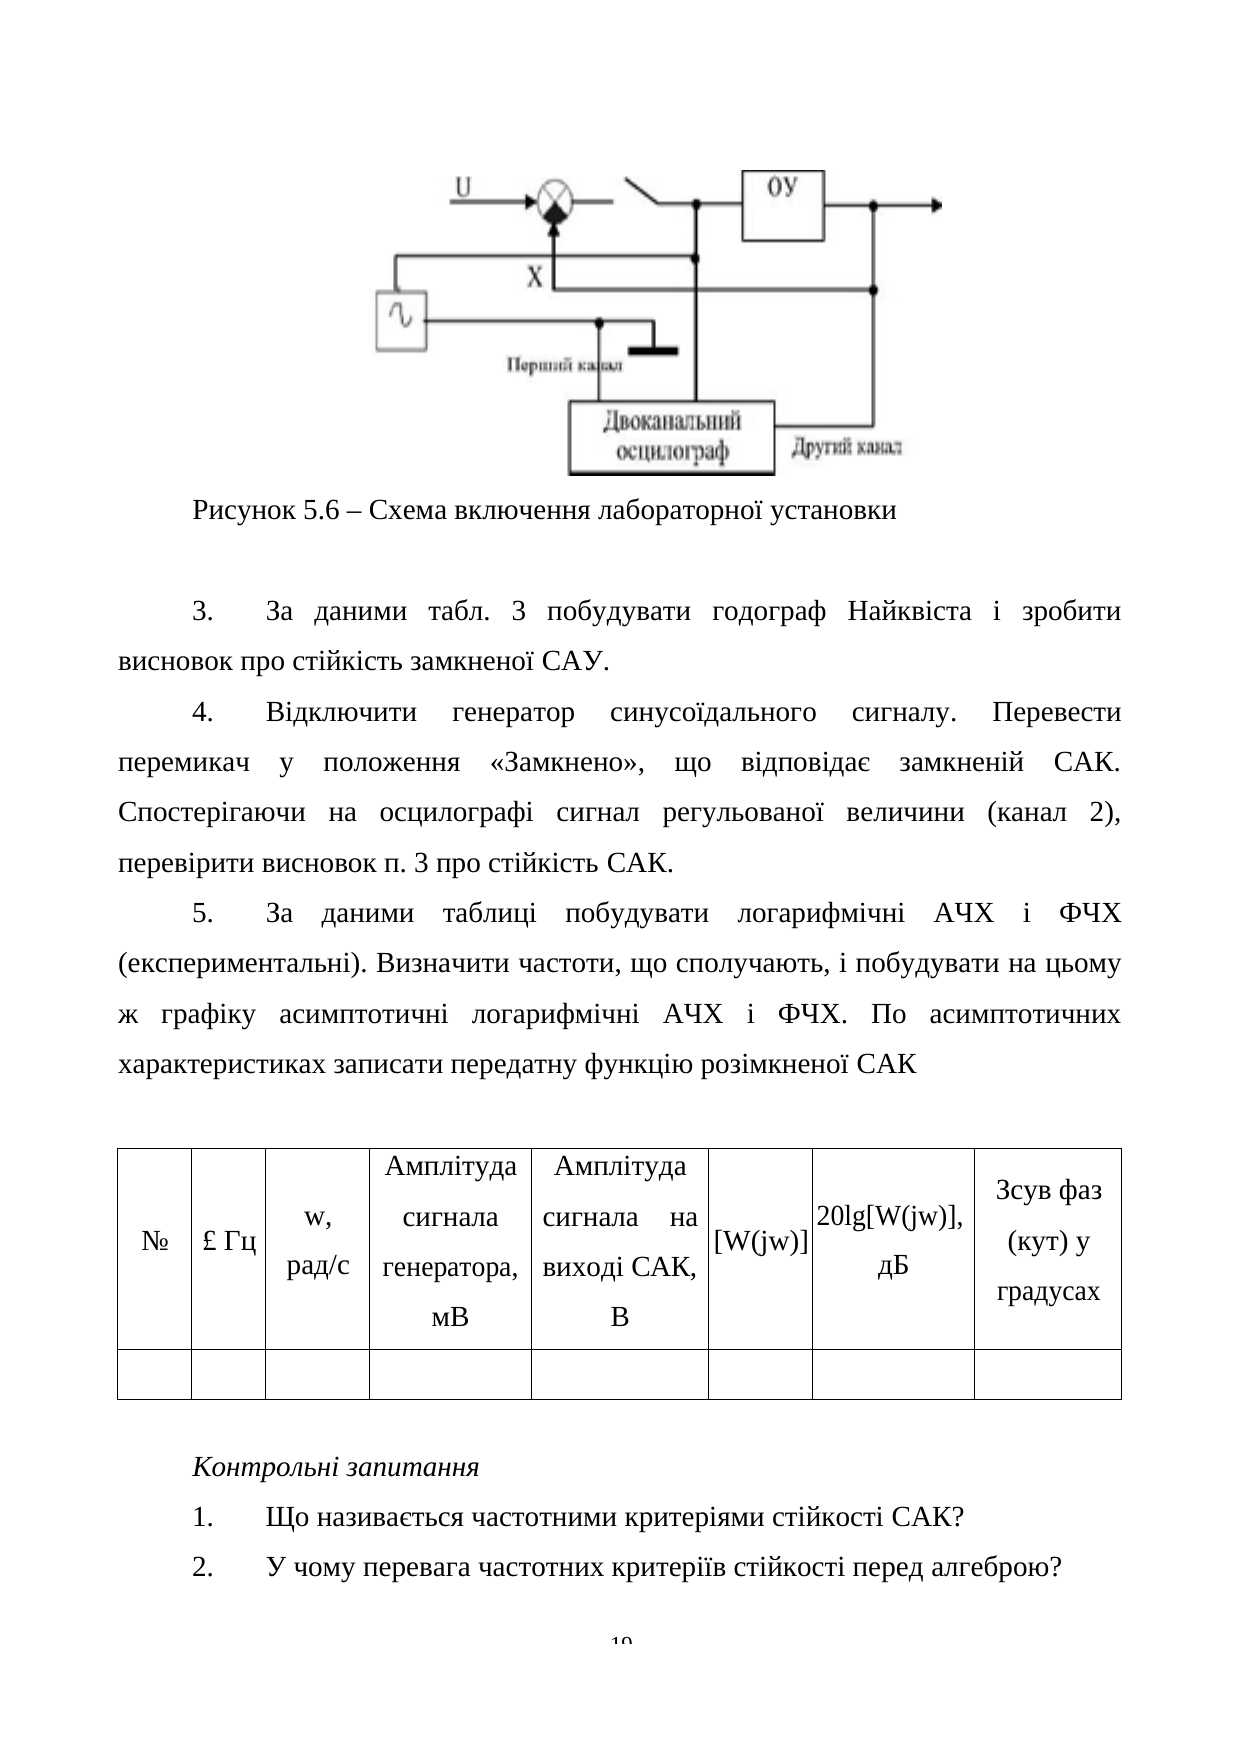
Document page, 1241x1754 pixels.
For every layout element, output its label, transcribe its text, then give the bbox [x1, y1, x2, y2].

text Рисунок 5.6 – Схема включення лабораторної установки [192, 492, 1240, 526]
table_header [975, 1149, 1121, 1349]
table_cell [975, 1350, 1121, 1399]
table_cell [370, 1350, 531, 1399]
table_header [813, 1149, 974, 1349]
list Що називається частотними критеріями стійкості САК? [192, 1499, 1240, 1533]
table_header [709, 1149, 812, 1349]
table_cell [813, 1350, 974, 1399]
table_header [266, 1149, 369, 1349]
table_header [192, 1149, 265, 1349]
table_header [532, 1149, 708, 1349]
list За даними табл. 3 побудувати годограф Найквіста і зробити висновок про стійкість замкненої САУ. [118, 593, 1122, 677]
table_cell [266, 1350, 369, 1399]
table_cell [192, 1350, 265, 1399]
text Контрольні запитання [192, 1449, 1240, 1483]
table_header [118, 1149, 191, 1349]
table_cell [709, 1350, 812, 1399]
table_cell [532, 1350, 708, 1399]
list Відключити генератор синусоїдального сигналу. Перевести перемикач у положення «Замкнено», що відповідає замкненій САК. Спостерігаючи на осцилографі сигнал регульованої величини (канал 2), перевірити висновок п. 3 про стійкість САК. [118, 694, 1122, 878]
picture [370, 170, 942, 476]
list За даними таблиці побудувати логарифмічні АЧХ і ФЧХ (експериментальні). Визначити частоти, що сполучають, і побудувати на цьому ж графіку асимптотичні логарифмічні АЧХ і ФЧХ. По асимптотичних характеристиках записати передатну функцію розімкненої САК [118, 895, 1123, 1079]
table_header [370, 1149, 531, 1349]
list У чому перевага частотних критеріїв стійкості перед алгеброю? [192, 1549, 1240, 1583]
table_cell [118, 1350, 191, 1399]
